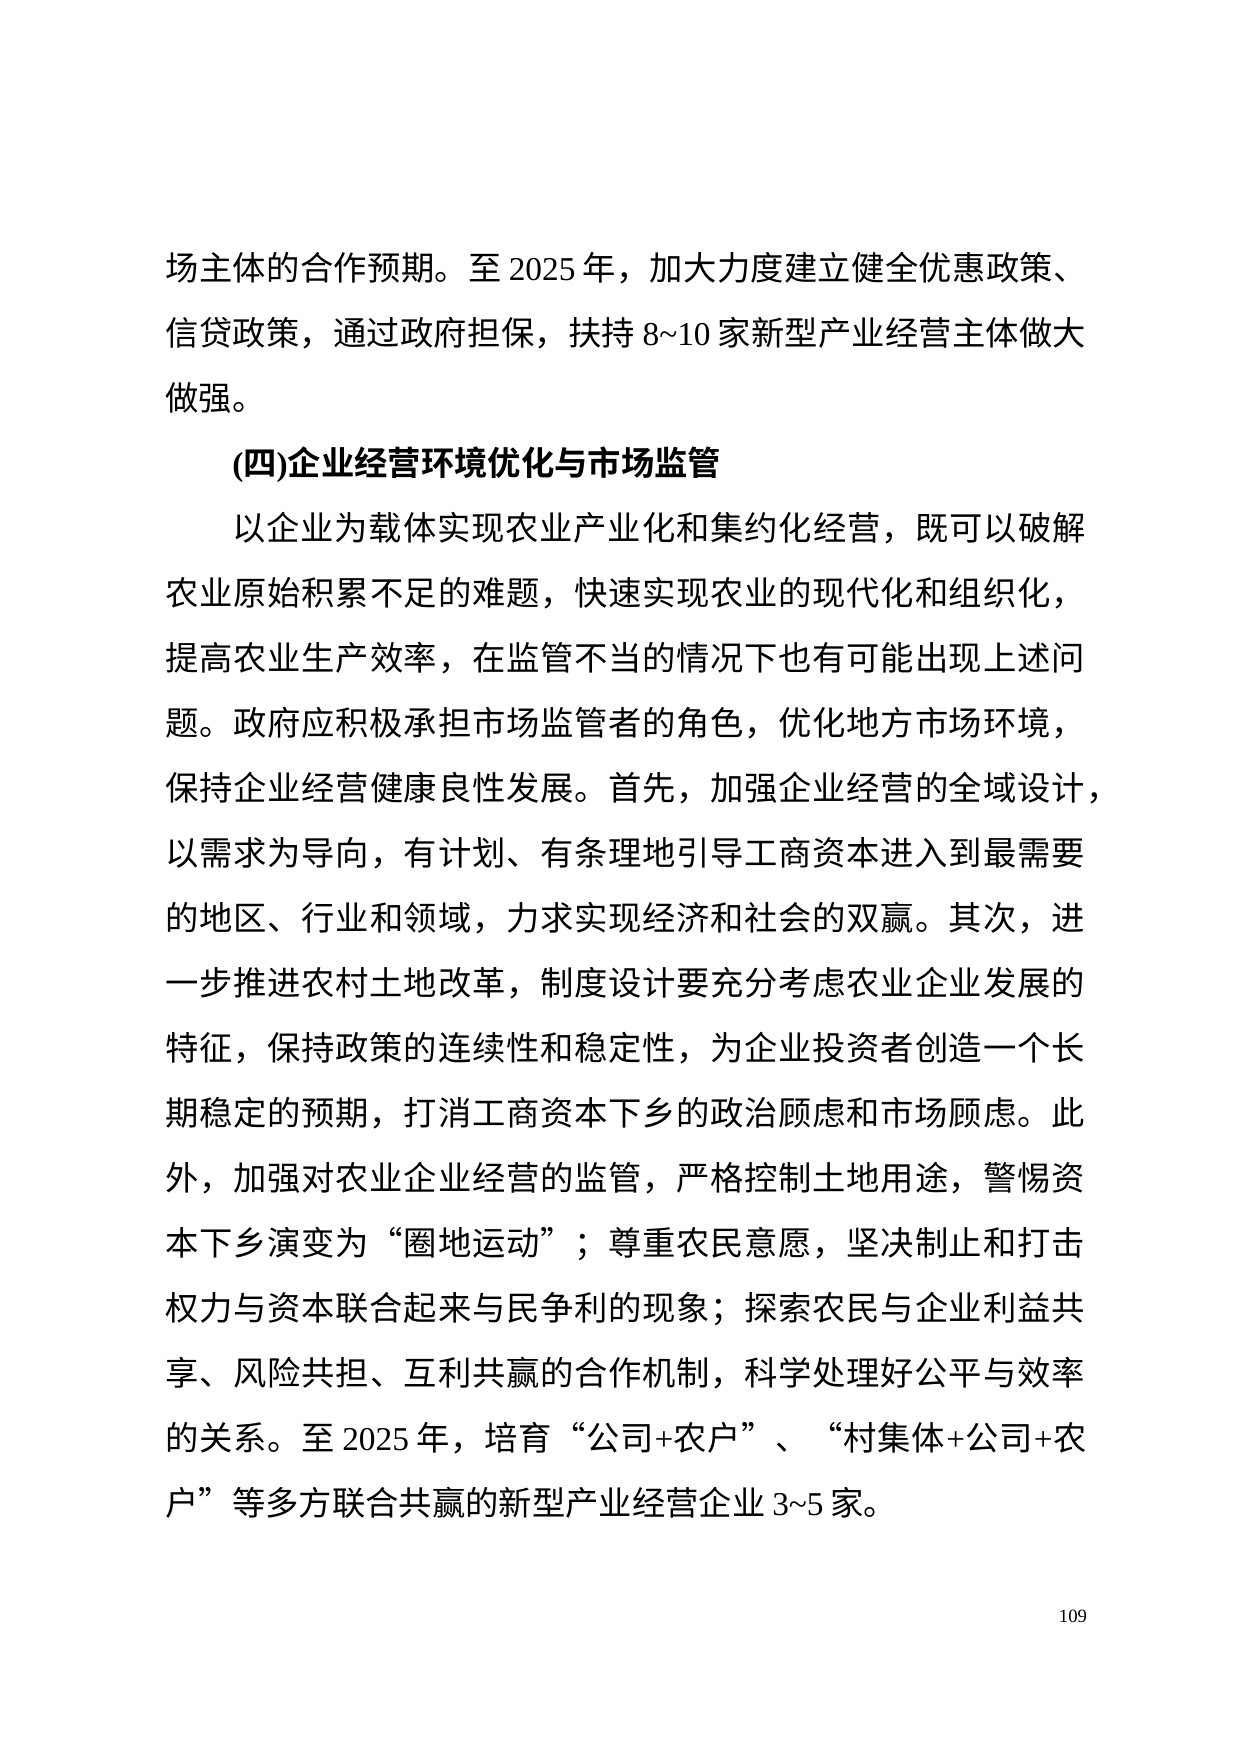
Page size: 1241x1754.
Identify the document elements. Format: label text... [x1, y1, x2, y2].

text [165, 233, 1087, 428]
text 以企业为载体实现农业产业化和集约化经营，既可以破解农业原始积累不足的难题，快速实现农业的现代化和组织化，提高农业生产效率，在监管不当的情况下也有可能出现上述问题。政府应积极承担市场监管者的角色，优化地方市场环境，保持企业经营健康良性发展。首先，加强企业经营的全域设计，以需求为导向，有计划、有条理地引导工商资本进入到最需要的地区、行业和领域，力求实现经济和社会的双赢。其次，进一步推进农村土地改革，制度设计要充分考虑农业企业发展的特征，保持政策的连续性和稳定性，为企业投资者创造一个长期稳定的预期，打消工商资本下乡的政治顾虑和市场顾虑。此外，加强对农业企业经营的监管，严格控制土地用途，警惕资本下乡演变为“圈地运动”；尊重农民意愿，坚决制止和打击权力与资本联合起来与民争利的现象；探索农民与企业利益共享、风险共担、互利共赢的合作机制，科学处理好公平与效率的关系。至2025年，培育“公司+农户”、“村集体+公司+农户”等多方联合共赢的新型产业经营企业3~5家。 [165, 493, 1087, 1533]
text (四)企业经营环境优化与市场监管 [165, 428, 1087, 493]
